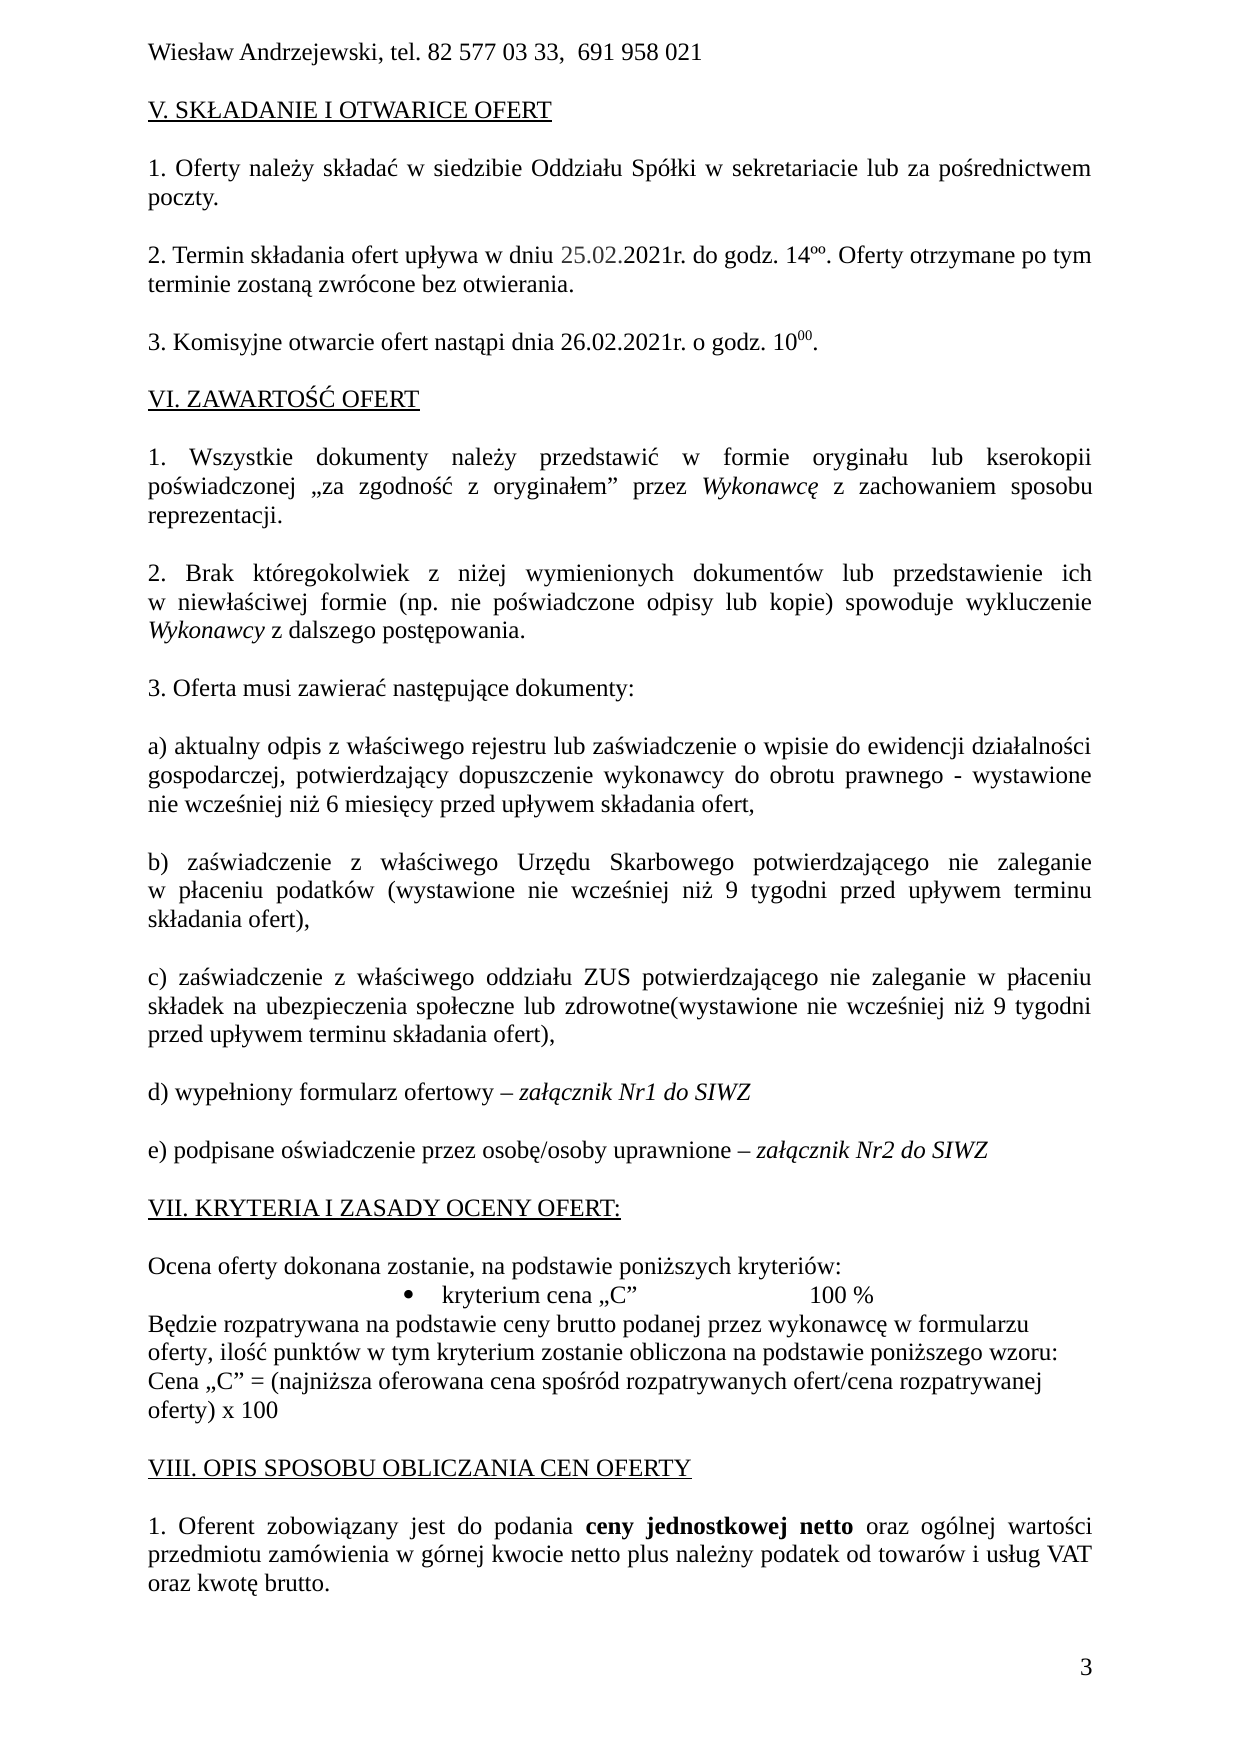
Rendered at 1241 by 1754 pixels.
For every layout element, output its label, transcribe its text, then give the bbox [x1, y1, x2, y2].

text Cena „C” = (najniższa oferowana cena spośród rozpatrywanych ofert/cena rozpatrywanej oferty) x 100 [148, 1424, 1093, 1482]
subtitle 3. Oferta musi zawierać następujące dokumenty: [148, 731, 1093, 760]
subtitle Paweł Pluta Tel. 17 8539718, 691 958 015 [148, 37, 1093, 66]
subtitle VIII. OPIS SPOSOBU OBLICZANIA CEN OFERTY [148, 1511, 1093, 1539]
subtitle a) aktualny odpis z właściwego rejestru lub zaświadczenie o wpisie do ewidencji działalności gospodarczej, potwierdzający dopuszczenie wykonawcy do obrotu prawnego - wystawione nie wcześniej niż 6 miesięcy przed upływem składania ofert, [148, 789, 1093, 875]
list kryterium cena „C” 100 % [557, 1338, 1093, 1367]
subtitle d) wypełniony formularz ofertowy – załącznik Nr1 do SIWZ [148, 1135, 1093, 1164]
text Będzie rozpatrywana na podstawie ceny brutto podanej przez wykonawcę w formularzu oferty, ilość punktów w tym kryterium zostanie obliczona na podstawie poniższego wzoru: [148, 1367, 1093, 1424]
subtitle VI. ZAWARTOŚĆ OFERT [148, 442, 1093, 471]
subtitle 3. Komisyjne otwarcie ofert nastąpi dnia 26.02.2021r. o godz. 1000. [148, 384, 1093, 413]
subtitle V. SKŁADANIE I OTWARICE OFERT [148, 153, 1093, 182]
subtitle e) podpisane oświadczenie przez osobę/osoby uprawnione – załącznik Nr2 do SIWZ [148, 1193, 1093, 1222]
subtitle b) zaświadczenie z właściwego Urzędu Skarbowego potwierdzającego nie zaleganie w płaceniu podatków (wystawione nie wcześniej niż 9 tygodni przed upływem terminu składania ofert), [148, 904, 1093, 991]
subtitle Wiesław Andrzejewski, tel. 82 577 03 33, 691 958 021 [148, 95, 1093, 124]
subtitle 1. Wszystkie dokumenty należy przedstawić w formie oryginału lub kserokopii poświadczonej „za zgodność z oryginałem” przez Wykonawcę z zachowaniem sposobu reprezentacji. [148, 500, 1093, 587]
subtitle VII. KRYTERIA I ZASADY OCENY OFERT: [148, 1251, 1093, 1280]
text Ocena oferty dokonana zostanie, na podstawie poniższych kryteriów: [842, 1309, 1093, 1338]
subtitle c) zaświadczenie z właściwego oddziału ZUS potwierdzającego nie zaleganie w płaceniu składek na ubezpieczenia społeczne lub zdrowotne(wystawione nie wcześniej niż 9 tygodni przed upływem terminu składania ofert), [148, 1020, 1093, 1106]
subtitle 2. Termin składania ofert upływa w dniu 25.02.2021r. do godz. 14ºº. Oferty otrzymane po tym terminie zostaną zwrócone bez otwierania. [148, 298, 1093, 355]
list kryterium cena „C” 100 % [185, 1338, 442, 1367]
subtitle 1. Oferty należy składać w siedzibie Oddziału Spółki w sekretariacie lub za pośrednictwem poczty. [148, 211, 1093, 269]
subtitle 2. Brak któregokolwiek z niżej wymienionych dokumentów lub przedstawienie ich w niewłaściwej formie (np. nie poświadczone odpisy lub kopie) spowoduje wykluczenie Wykonawcy z dalszego postępowania. [148, 616, 1093, 702]
